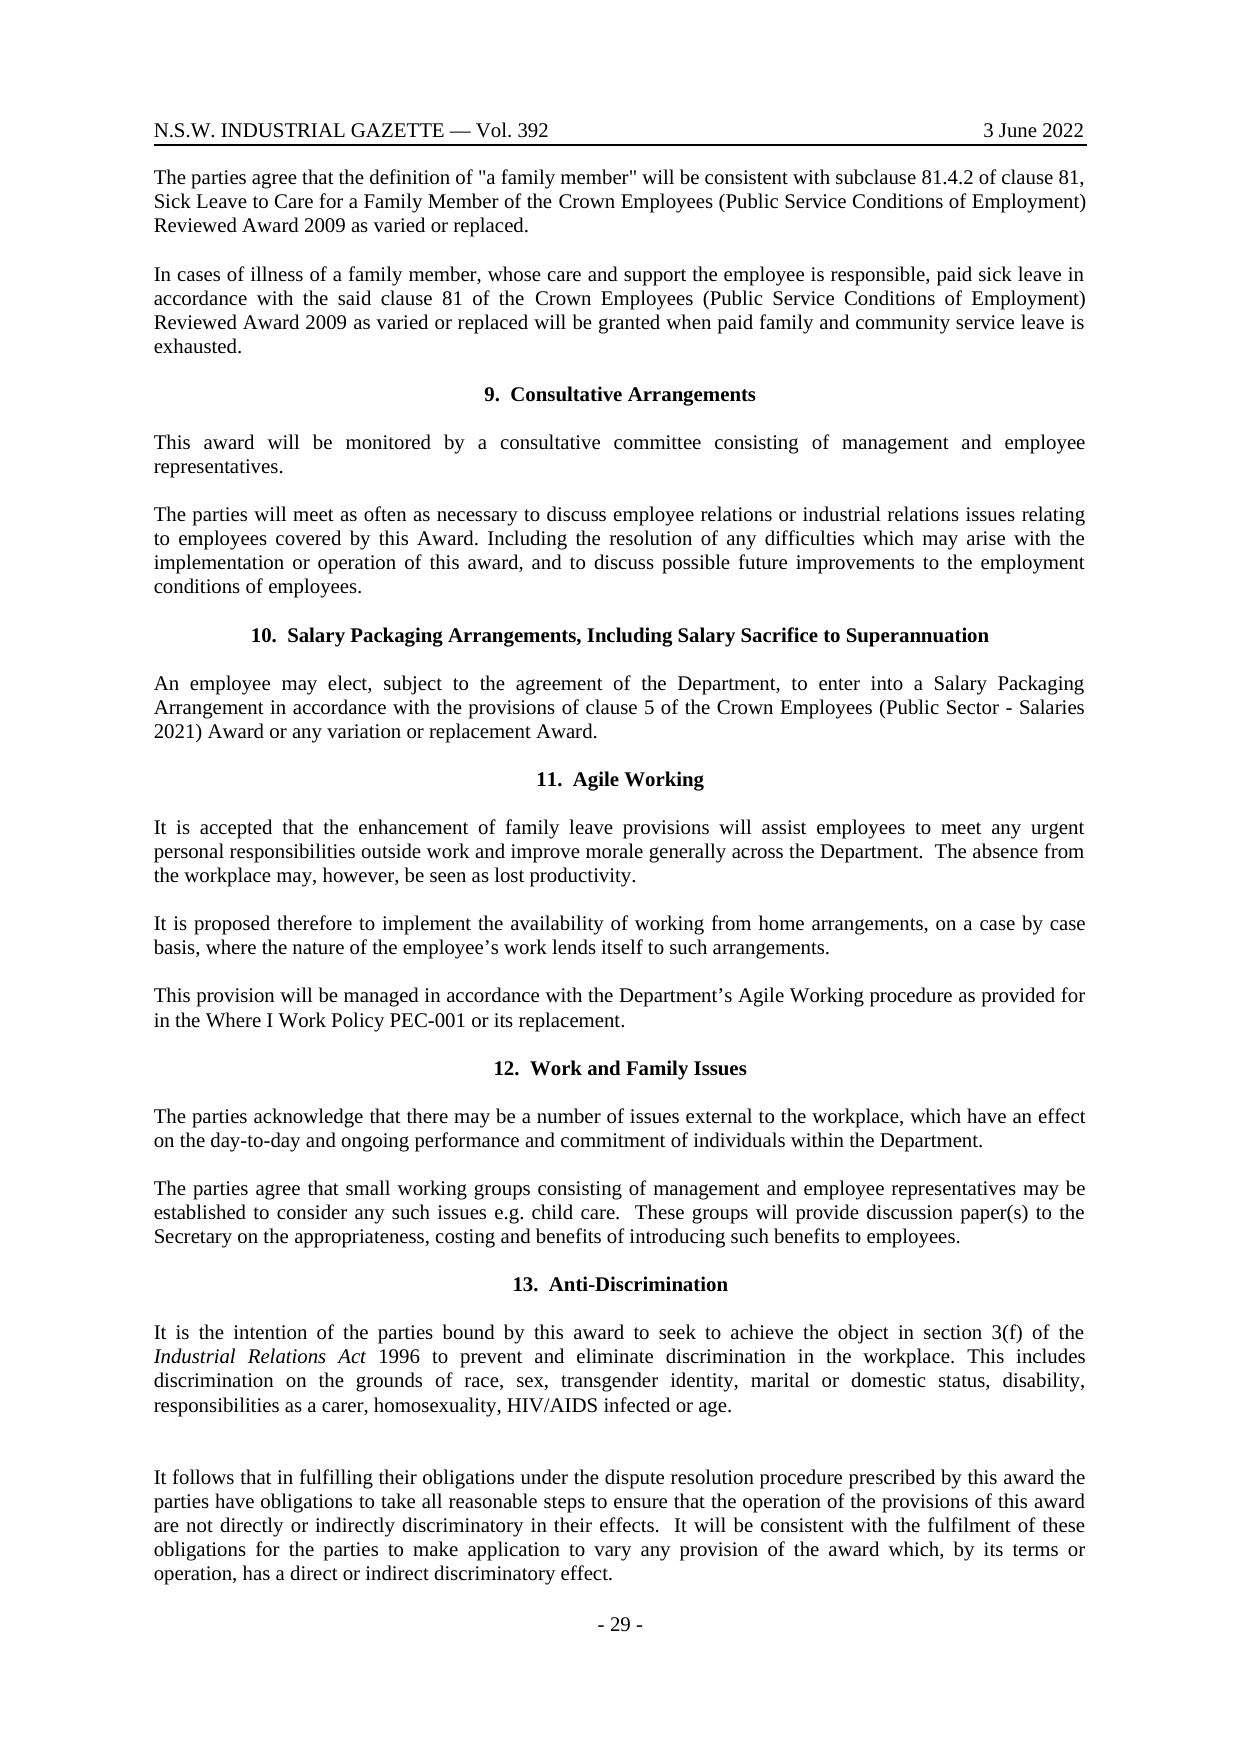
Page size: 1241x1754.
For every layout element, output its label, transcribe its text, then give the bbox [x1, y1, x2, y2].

text 13. Anti-Discrimination [153, 1272, 1087, 1296]
text In cases of illness of a family member, whose care and support the employee is responsible, paid sick leave in accordance with the said clause 81 of the Crown Employees (Public Service Conditions of Employment) Reviewed Award 2009 as varied or replaced will be granted when paid family and community service leave is exhausted. [153, 262, 1087, 358]
text This award will be monitored by a consultative committee consisting of management and employee representatives. [153, 430, 1087, 478]
text It is proposed therefore to implement the availability of working from home arrangements, on a case by case basis, where the nature of the employee’s work lends itself to such arrangements. [153, 911, 1087, 959]
text An employee may elect, subject to the agreement of the Department, to enter into a Salary Packaging Arrangement in accordance with the provisions of clause 5 of the Crown Employees (Public Sector - Salaries 2021) Award or any variation or replacement Award. [153, 671, 1087, 743]
text 12. Work and Family Issues [153, 1056, 1087, 1080]
text It is the intention of the parties bound by this award to seek to achieve the object in section 3(f) of the Industrial Relations Act 1996 to prevent and eliminate discrimination in the workplace. This includes discrimination on the grounds of race, sex, transgender identity, marital or domestic status, disability, responsibilities as a carer, homosexuality, HIV/AIDS infected or age. [153, 1320, 1087, 1417]
text 11. Agile Working [153, 767, 1087, 791]
text The parties agree that the definition of "a family member" will be consistent with subclause 81.4.2 of clause 81, Sick Leave to Care for a Family Member of the Crown Employees (Public Service Conditions of Employment) Reviewed Award 2009 as varied or replaced. [153, 165, 1087, 237]
text The parties acknowledge that there may be a number of issues external to the workplace, which have an effect on the day-to-day and ongoing performance and commitment of individuals within the Department. [153, 1104, 1087, 1152]
text It follows that in fulfilling their obligations under the dispute resolution procedure prescribed by this award the parties have obligations to take all reasonable steps to ensure that the operation of the provisions of this award are not directly or indirectly discriminatory in their effects. It will be consistent with the fulfilment of these obligations for the parties to make application to vary any provision of the award which, by its terms or operation, has a direct or indirect discriminatory effect. [153, 1465, 1087, 1585]
text It is accepted that the enhancement of family leave provisions will assist employees to meet any urgent personal responsibilities outside work and improve morale generally across the Department. The absence from the workplace may, however, be seen as lost productivity. [153, 815, 1087, 887]
text This provision will be managed in accordance with the Department’s Agile Working procedure as provided for in the Where I Work Policy PEC-001 or its replacement. [153, 983, 1087, 1032]
text 10. Salary Packaging Arrangements, Including Salary Sacrifice to Superannuation [153, 622, 1087, 647]
text 9. Consultative Arrangements [153, 382, 1087, 406]
text The parties will meet as often as necessary to discuss employee relations or industrial relations issues relating to employees covered by this Award. Including the resolution of any difficulties which may arise with the implementation or operation of this award, and to discuss possible future improvements to the employment conditions of employees. [153, 502, 1087, 598]
text The parties agree that small working groups consisting of management and employee representatives may be established to consider any such issues e.g. child care. These groups will provide discussion paper(s) to the Secretary on the appropriateness, costing and benefits of introducing such benefits to employees. [153, 1176, 1087, 1248]
